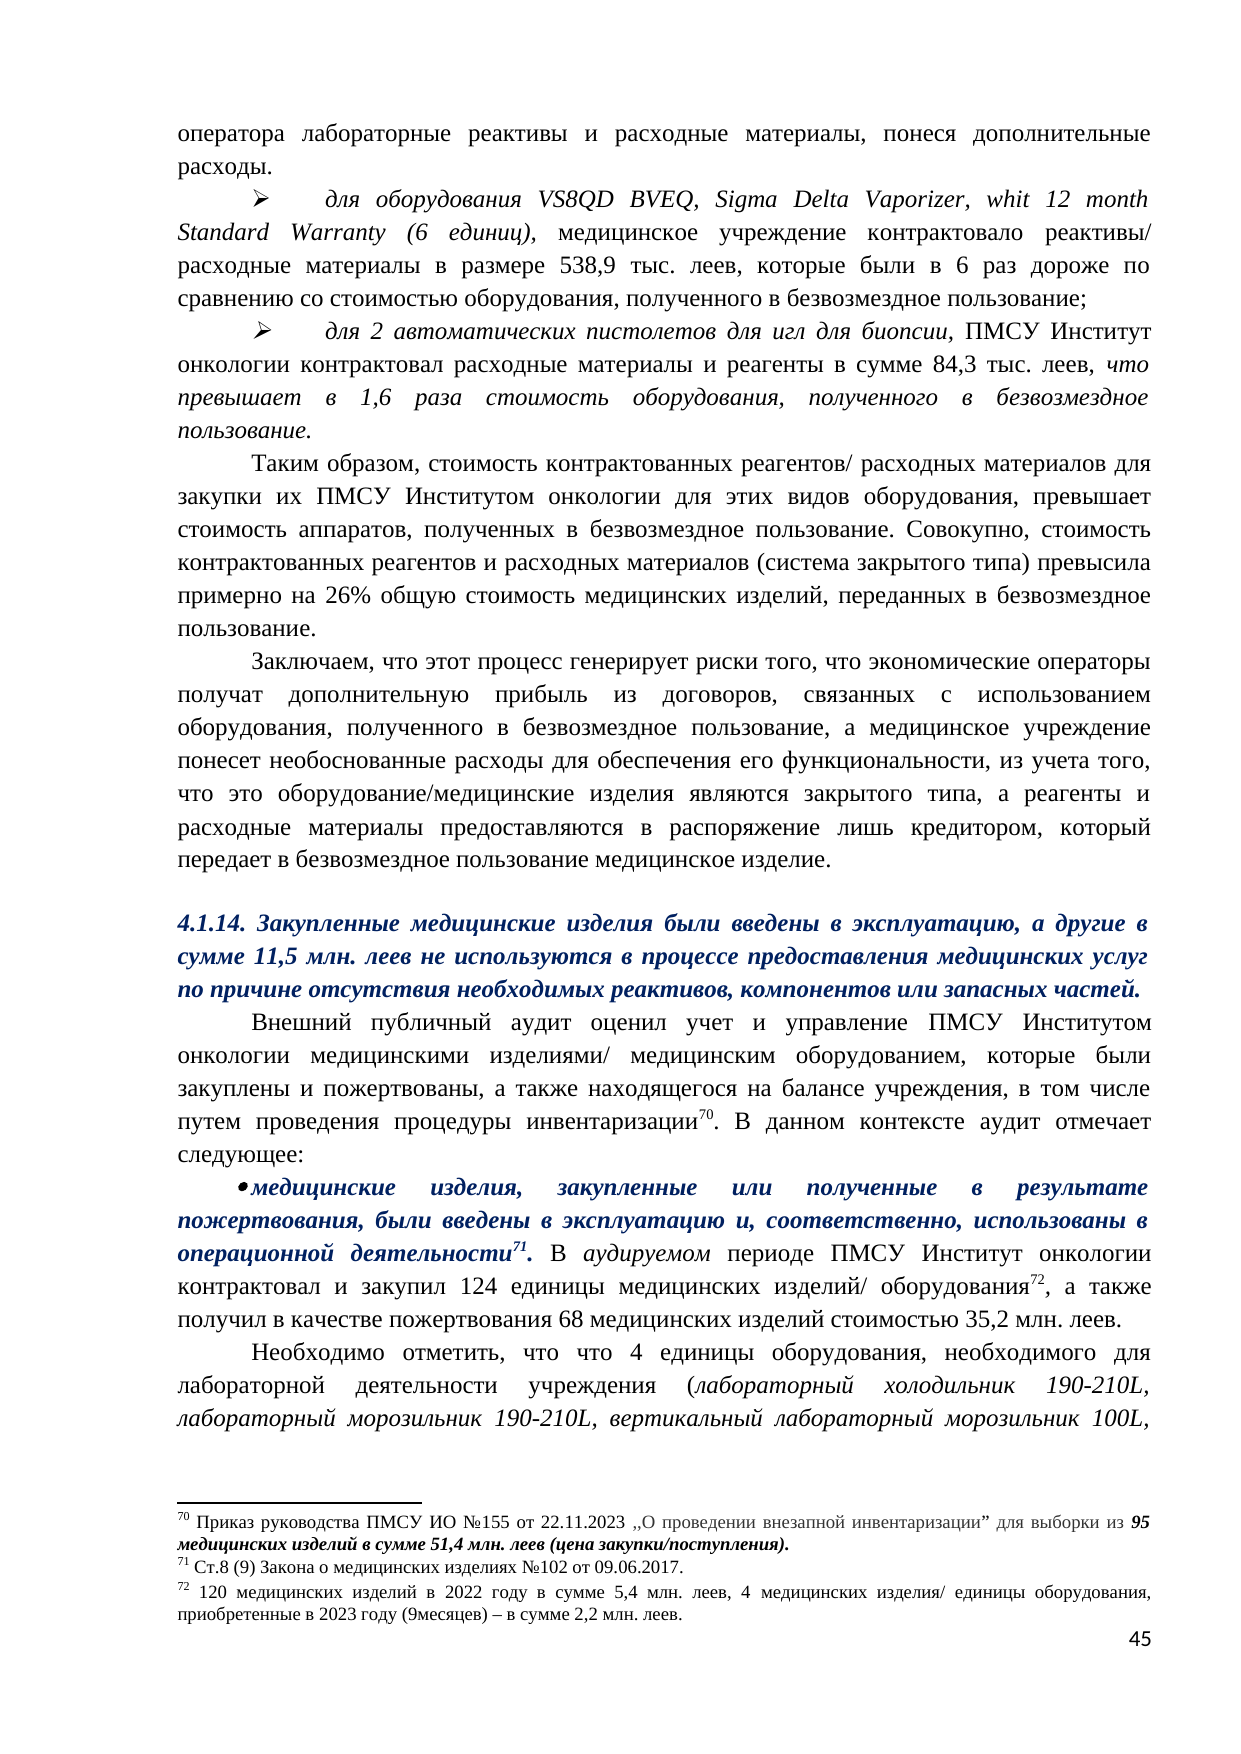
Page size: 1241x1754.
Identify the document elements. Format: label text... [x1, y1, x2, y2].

text Таким образом, стоимость контрактованных реагентов/ расходных материалов для закупки их ПМСУ Институтом онкологии для этих видов оборудования, превышает стоимость аппаратов, полученных в безвозмездное пользование. Совокупно, стоимость контрактованных реагентов и расходных материалов (система закрытого типа) превысила примерно на 26% общую стоимость медицинских изделий, переданных в безвозмездное пользование. [177, 448, 1152, 642]
text 4.1.14. Закупленные медицинские изделия были введены в эксплуатацию, а другие в сумме 11,5 млн. леев не используются в процессе предоставления медицинских услуг по причине отсутствия необходимых реактивов, компонентов или запасных частей. [177, 908, 1152, 1003]
list для 2 автоматических пистолетов для игл для биопсии, ПМСУ Институт онкологии контрактовал расходные материалы и реагенты в сумме 84,3 тыс. леев, что превышает в 1,6 раза стоимость оборудования, полученного в безвозмездное пользование. [177, 316, 1151, 444]
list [177, 1337, 1152, 1432]
text Внешний публичный аудит оценил учет и управление ПМСУ Институтом онкологии медицинскими изделиями/ медицинским оборудованием, которые были закуплены и пожертвованы, а также находящегося на балансе учреждения, в том числе путем проведения процедуры инвентаризации. В данном контексте аудит отмечает следующее: [177, 1007, 1152, 1168]
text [177, 118, 1152, 180]
text Заключаем, что этот процесс генерирует риски того, что экономические операторы получат дополнительную прибыль из договоров, связанных с использованием оборудования, полученного в безвозмездное пользование, а медицинское учреждение понесет необоснованные расходы для обеспечения его функциональности, из учета того, что это оборудование/медицинские изделия являются закрытого типа, а реагенты и расходные материалы предоставляются в распоряжение лишь кредитором, который передает в безвозмездное пользование медицинское изделие. [177, 646, 1152, 873]
list медицинские изделия, закупленные или полученные в результате пожертвования, были введены в эксплуатацию и, соответственно, использованы в операционной деятельности. В аудируемом периоде ПМСУ Институт онкологии контрактовал и закупил 124 единицы медицинских изделий/ оборудования, а также получил в качестве пожертвования 68 медицинских изделий стоимостью 35,2 млн. леев. [177, 1172, 1152, 1333]
list для оборудования VS8QD BVEQ, Sigma Delta Vaporizer, whit 12 month Standard Warranty (6 единиц), медицинское учреждение контрактовало реактивы/ расходные материалы в размере 538,9 тыс. леев, которые были в 6 раз дороже по сравнению со стоимостью оборудования, полученного в безвозмездное пользование; [177, 184, 1151, 312]
